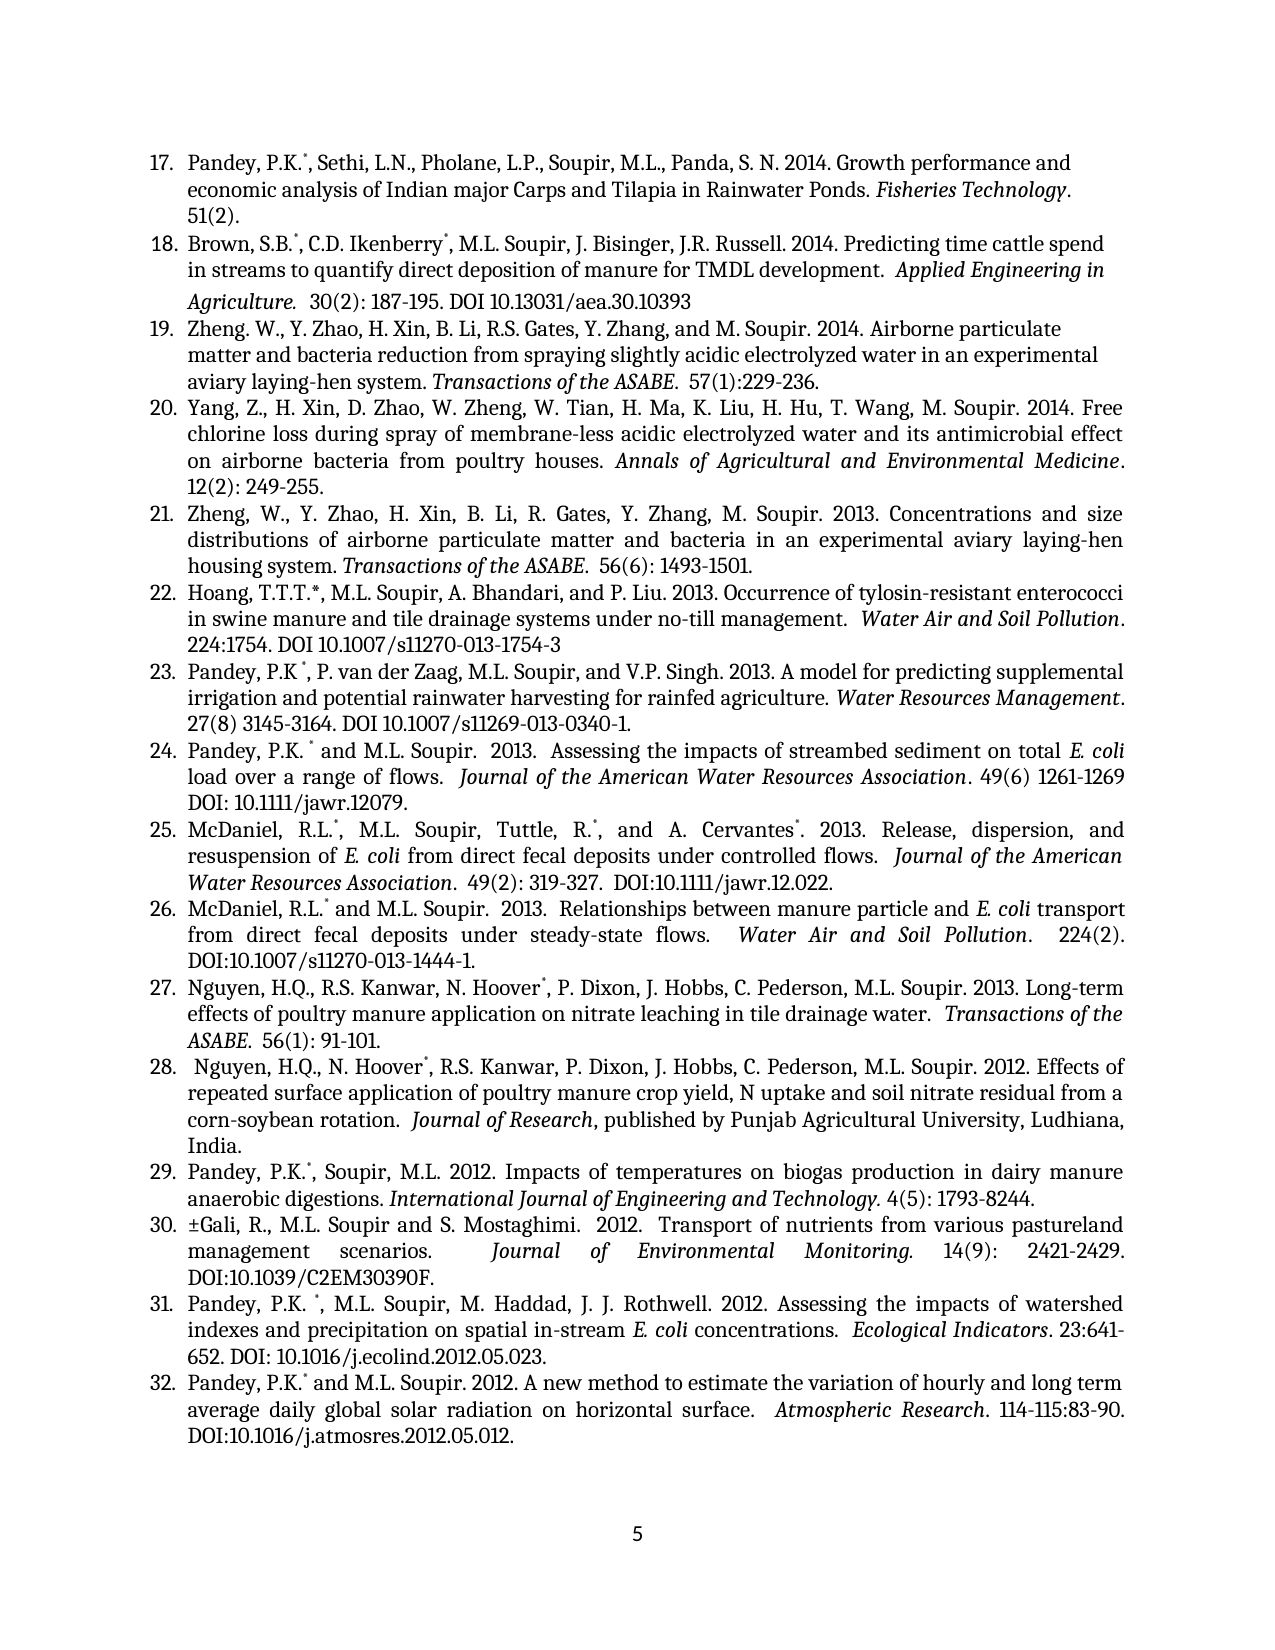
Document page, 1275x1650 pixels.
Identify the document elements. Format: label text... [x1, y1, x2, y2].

list Brown, S.B.*, C.D. Ikenberry*, M.L. Soupir, J. Bisinger, J.R. Russell. 2014. Predicting time cattle spend in streams to quantify direct deposition of manure for TMDL development. Applied Engineering in Agriculture. 30(2): 187-195. DOI 10.13031/aea.30.10393 [150, 229, 1125, 316]
list Nguyen, H.Q., R.S. Kanwar, N. Hoover*, P. Dixon, J. Hobbs, C. Pederson, M.L. Soupir. 2013. Long-term effects of poultry manure application on nitrate leaching in tile drainage water. Transactions of the ASABE. 56(1): 91-101. [150, 975, 1125, 1054]
list Pandey, P.K *, P. van der Zaag, M.L. Soupir, and V.P. Singh. 2013. A model for predicting supplemental irrigation and potential rainwater harvesting for rainfed agriculture. Water Resources Management. 27(8) 3145-3164. DOI 10.1007/s11269-013-0340-1. [150, 658, 1125, 737]
list ±Gali, R., M.L. Soupir and S. Mostaghimi. 2012. Transport of nutrients from various pastureland management scenarios. Journal of Environmental Monitoring. 14(9): 2421-2429. DOI:10.1039/C2EM30390F. [150, 1212, 1125, 1291]
list Zheng. W., Y. Zhao, H. Xin, B. Li, R.S. Gates, Y. Zhang, and M. Soupir. 2014. Airborne particulate matter and bacteria reduction from spraying slightly acidic electrolyzed water in an experimental aviary laying-hen system. Transactions of the ASABE. 57(1):229-236. [150, 316, 1125, 395]
list McDaniel, R.L.* and M.L. Soupir. 2013. Relationships between manure particle and E. coli transport from direct fecal deposits under steady-state flows. Water Air and Soil Pollution. 224(2). DOI:10.1007/s11270-013-1444-1. [150, 896, 1125, 975]
list Pandey, P.K.* and M.L. Soupir. 2012. A new method to estimate the variation of hourly and long term average daily global solar radiation on horizontal surface. Atmospheric Research. 114-115:83-90. DOI:10.1016/j.atmosres.2012.05.012. [150, 1370, 1125, 1449]
list McDaniel, R.L.*, M.L. Soupir, Tuttle, R.*, and A. Cervantes*. 2013. Release, dispersion, and resuspension of E. coli from direct fecal deposits under controlled flows. Journal of the American Water Resources Association. 49(2): 319-327. DOI:10.1111/jawr.12.022. [150, 817, 1125, 896]
list Pandey, P.K.*, Soupir, M.L. 2012. Impacts of temperatures on biogas production in dairy manure anaerobic digestions. International Journal of Engineering and Technology. 4(5): 1793-8244. [150, 1159, 1125, 1212]
list Nguyen, H.Q., N. Hoover*, R.S. Kanwar, P. Dixon, J. Hobbs, C. Pederson, M.L. Soupir. 2012. Effects of repeated surface application of poultry manure crop yield, N uptake and soil nitrate residual from a corn-soybean rotation. Journal of Research, published by Punjab Agricultural University, Ludhiana, India. [150, 1054, 1125, 1159]
list Zheng, W., Y. Zhao, H. Xin, B. Li, R. Gates, Y. Zhang, M. Soupir. 2013. Concentrations and size distributions of airborne particulate matter and bacteria in an experimental aviary laying-hen housing system. Transactions of the ASABE. 56(6): 1493-1501. [150, 500, 1125, 579]
list Yang, Z., H. Xin, D. Zhao, W. Zheng, W. Tian, H. Ma, K. Liu, H. Hu, T. Wang, M. Soupir. 2014. Free chlorine loss during spray of membrane-less acidic electrolyzed water and its antimicrobial effect on airborne bacteria from poultry houses. Annals of Agricultural and Environmental Medicine. 12(2): 249-255. [150, 395, 1125, 500]
list Pandey, P.K. *, M.L. Soupir, M. Haddad, J. J. Rothwell. 2012. Assessing the impacts of watershed indexes and precipitation on spatial in-stream E. coli concentrations. Ecological Indicators. 23:641-652. DOI: 10.1016/j.ecolind.2012.05.023. [150, 1291, 1125, 1370]
list Hoang, T.T.T.*, M.L. Soupir, A. Bhandari, and P. Liu. 2013. Occurrence of tylosin-resistant enterococci in swine manure and tile drainage systems under no-till management. Water Air and Soil Pollution. 224:1754. DOI 10.1007/s11270-013-1754-3 [150, 579, 1125, 658]
list Pandey, P.K.*, Sethi, L.N., Pholane, L.P., Soupir, M.L., Panda, S. N. 2014. Growth performance and economic analysis of Indian major Carps and Tilapia in Rainwater Ponds. Fisheries Technology. 51(2). [150, 150, 1125, 229]
list Pandey, P.K. * and M.L. Soupir. 2013. Assessing the impacts of streambed sediment on total E. coli load over a range of flows. Journal of the American Water Resources Association. 49(6) 1261-1269 DOI: 10.1111/jawr.12079. [150, 737, 1125, 817]
